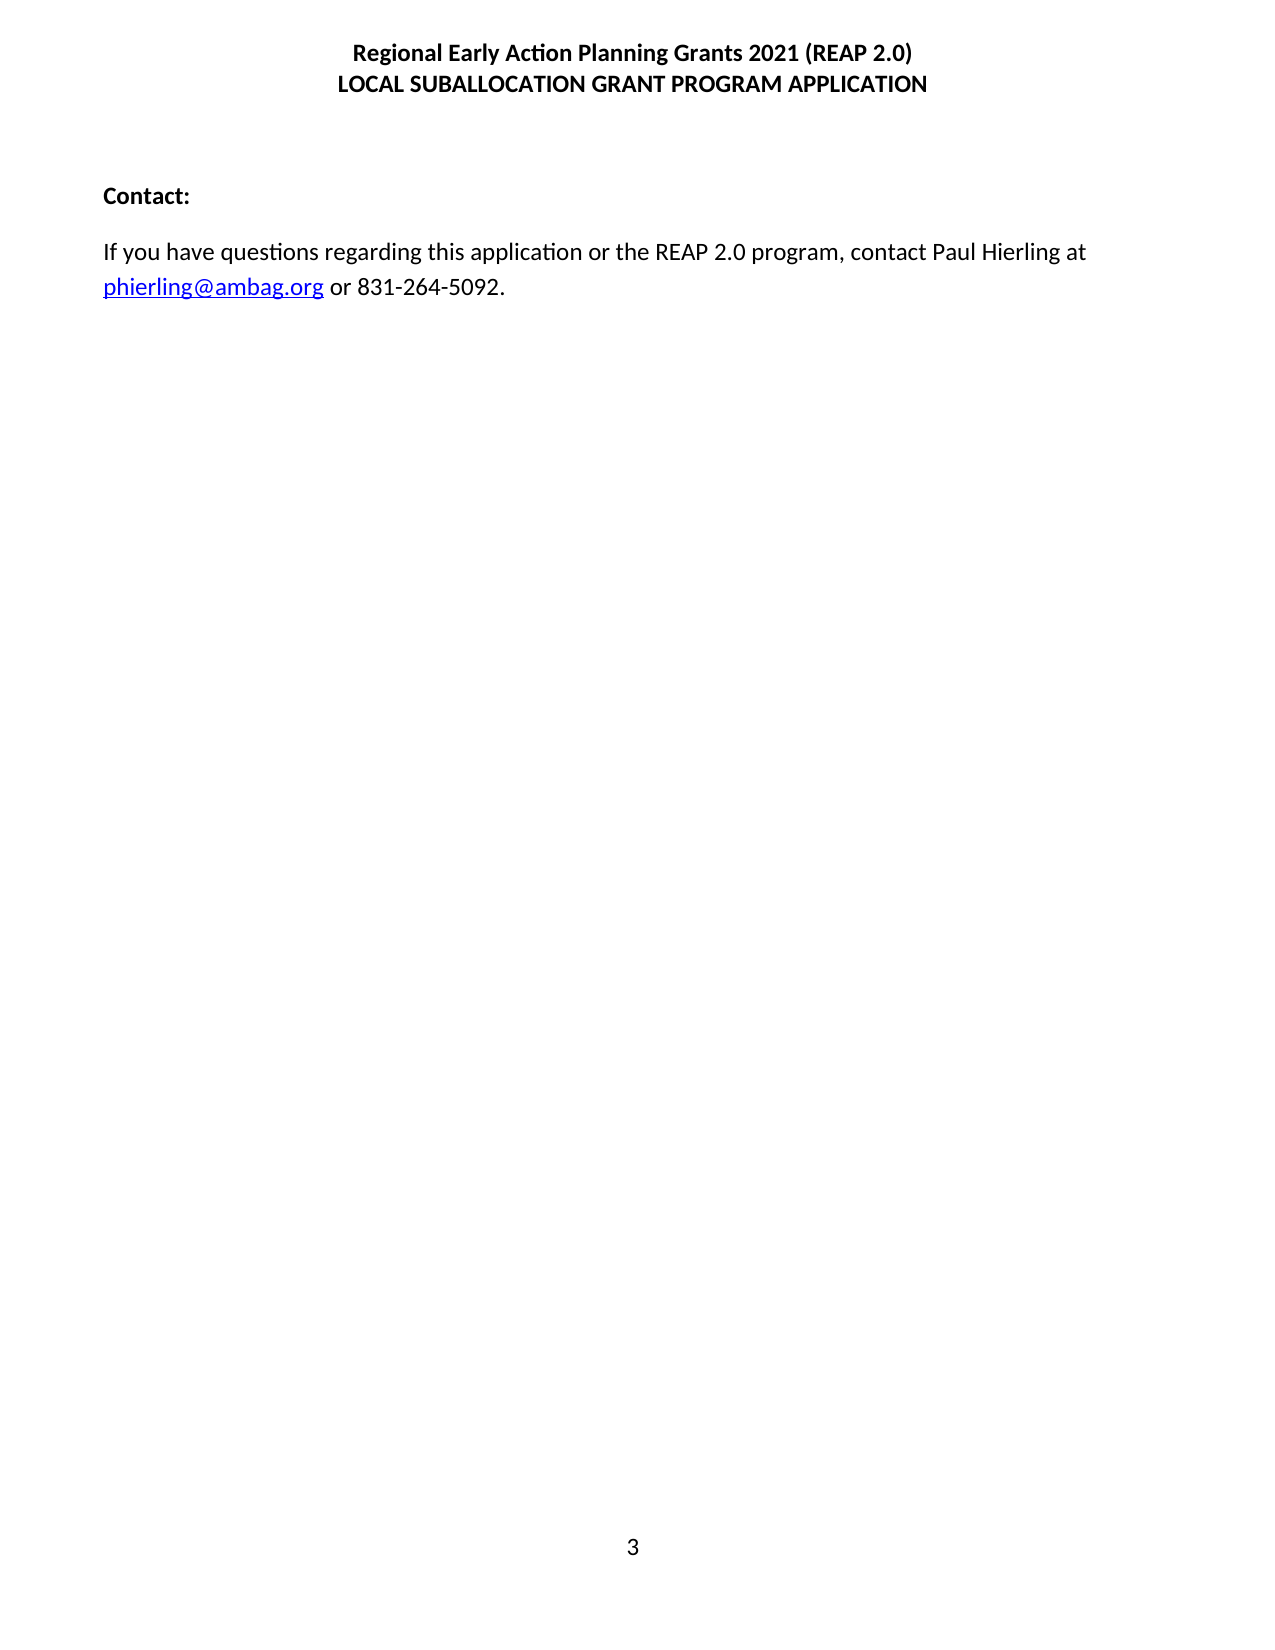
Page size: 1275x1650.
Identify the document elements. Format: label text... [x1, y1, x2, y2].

text Contact: [103, 180, 1162, 210]
text If you have questions regarding this application or the REAP 2.0 program, contact Paul Hierling at phierling@ambag.org or 831-264-5092. [103, 236, 1162, 301]
